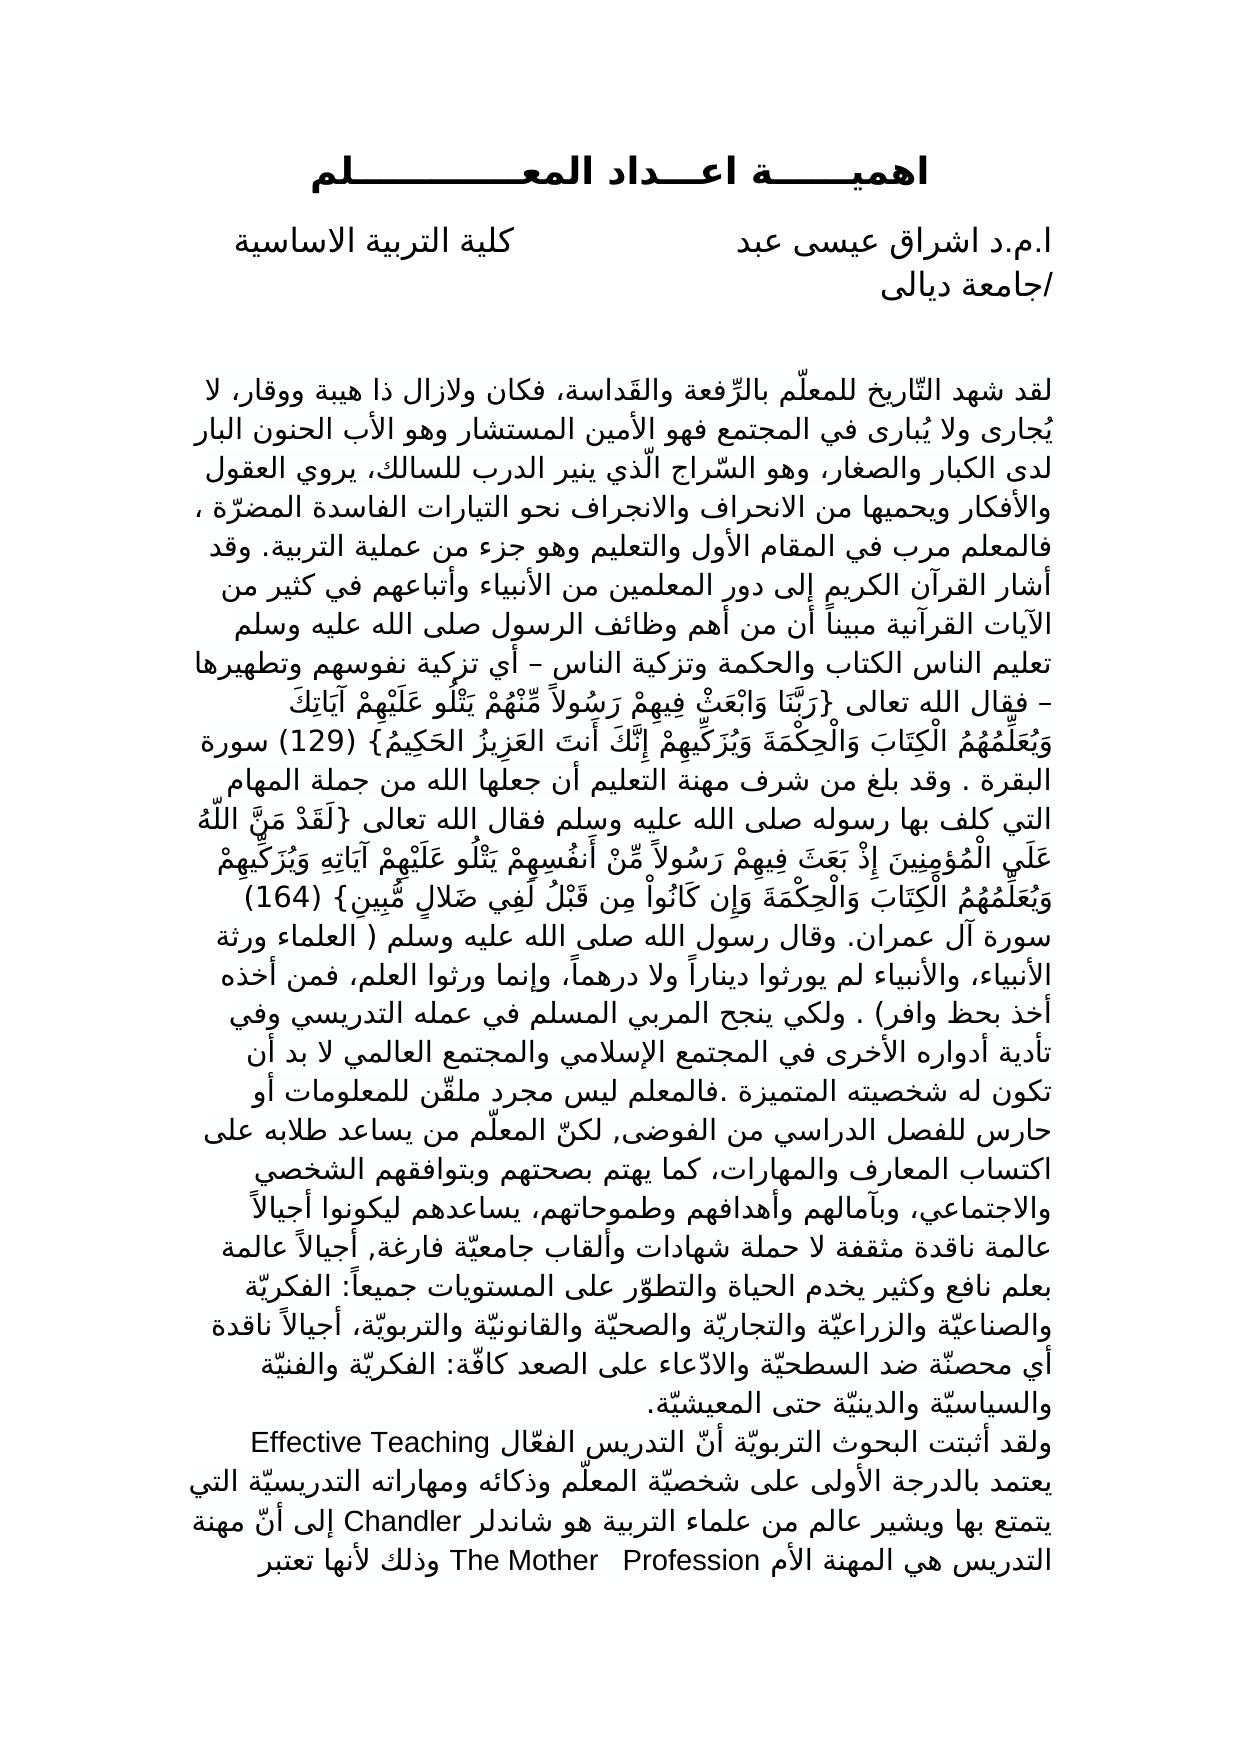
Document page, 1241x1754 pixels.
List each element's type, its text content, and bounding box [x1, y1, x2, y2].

text اهميــــــة اعـــداد المعـــــــــــــلم [187, 150, 1053, 194]
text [187, 330, 1053, 1577]
text ا.م.د اشراق عيسى عبد كلية التربية الاساسية /جامعة ديالى [187, 221, 1053, 303]
